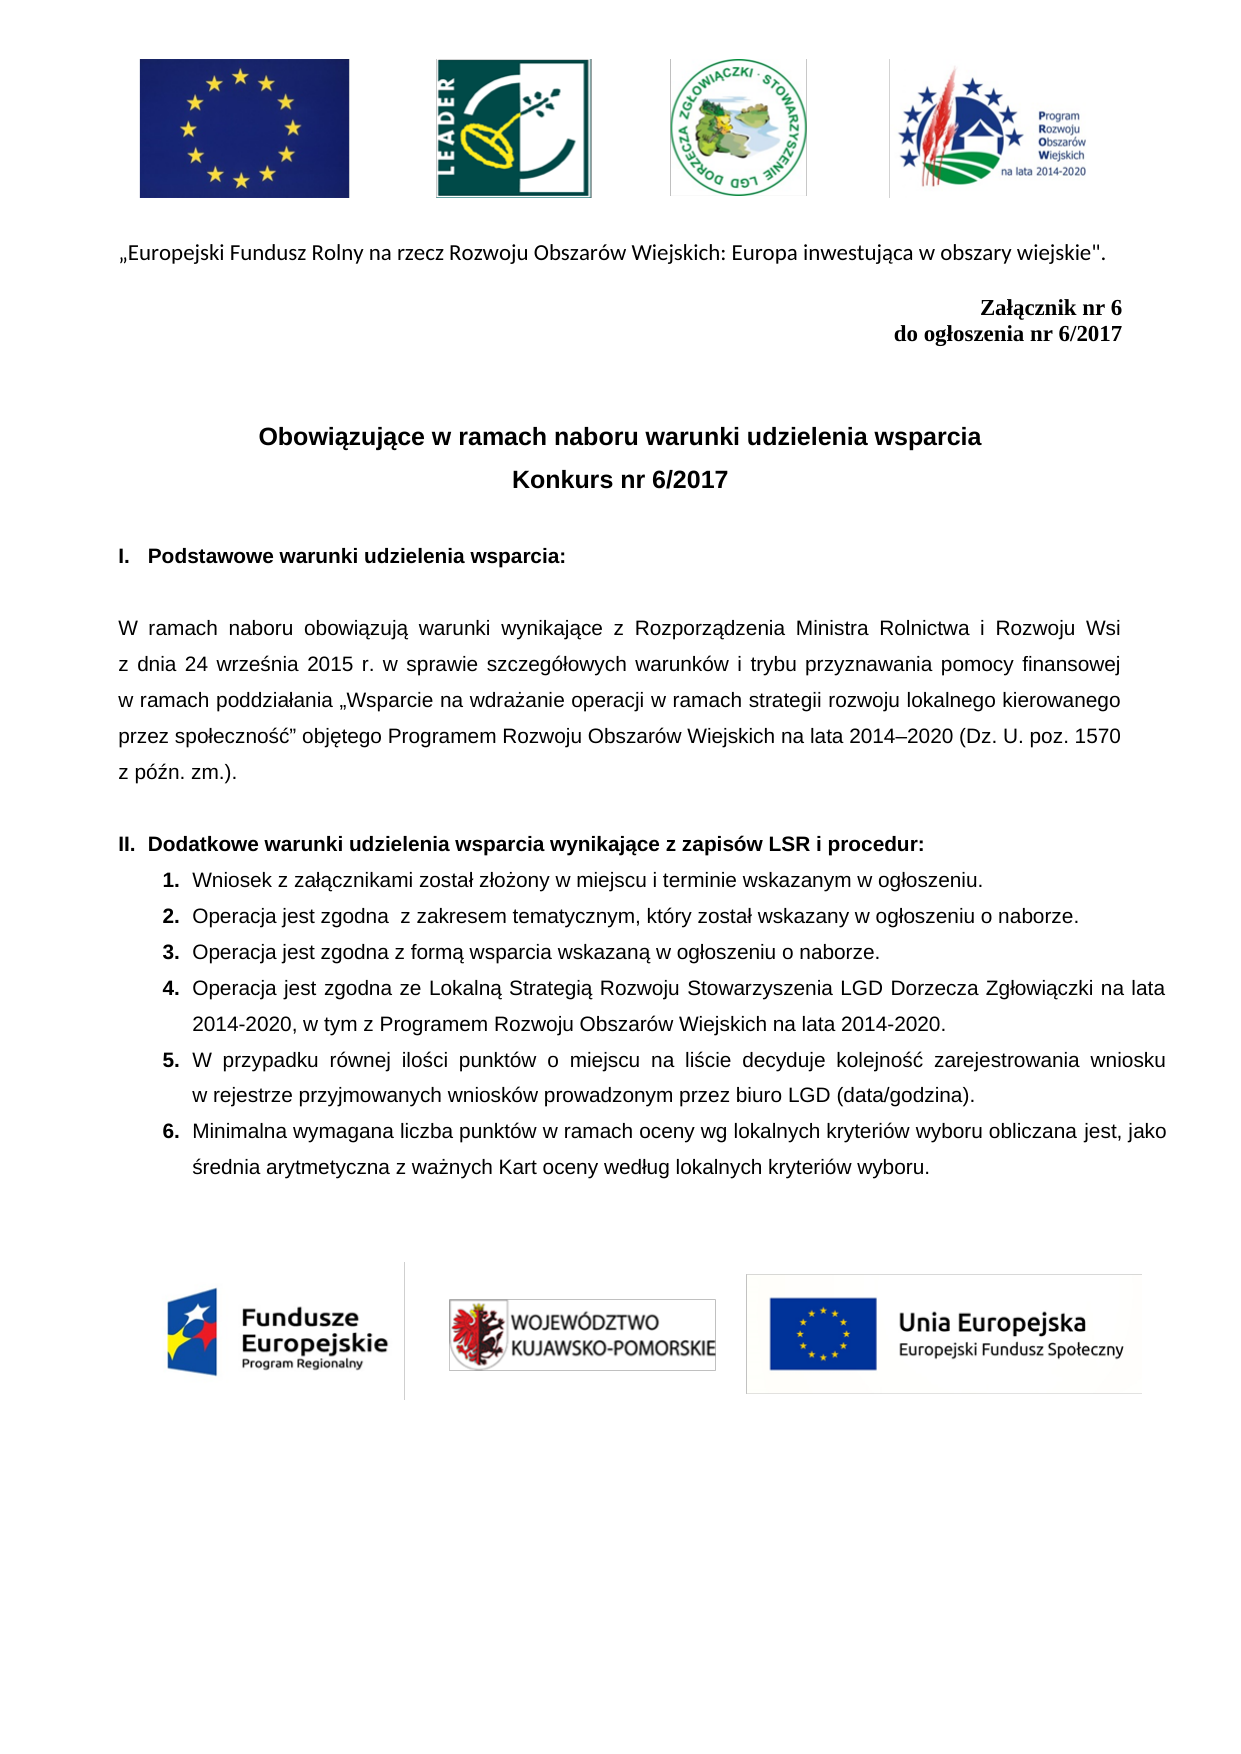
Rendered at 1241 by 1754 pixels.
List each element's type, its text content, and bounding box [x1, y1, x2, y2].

text „Europejski Fundusz Rolny na rzecz Rozwoju Obszarów Wiejskich: Europa inwestująca w obszary wiejskie". [88, 238, 1122, 266]
text do ogłoszenia nr 6/2017 [118, 320, 1122, 347]
list Podstawowe warunki udzielenia wsparcia: [118, 544, 1122, 568]
list Dodatkowe warunki udzielenia wsparcia wynikające z zapisów LSR i procedur: [118, 832, 1122, 856]
list Operacja jest zgodna z zakresem tematycznym, który został wskazany w ogłoszeniu o naborze. [162, 904, 1166, 928]
list Wniosek z załącznikami został złożony w miejscu i terminie wskazanym w ogłoszeniu. [162, 868, 1166, 892]
list W przypadku równej ilości punktów o miejscu na liście decyduje kolejność zarejestrowania wniosku w rejestrze przyjmowanych wniosków prowadzonym przez biuro LGD (data/godzina). [162, 1047, 1167, 1107]
text W ramach naboru obowiązują warunki wynikające z Rozporządzenia Ministra Rolnictwa i Rozwoju Wsi z dnia 24 września 2015 r. w sprawie szczegółowych warunków i trybu przyznawania pomocy finansowej w ramach poddziałania „Wsparcie na wdrażanie operacji w ramach strategii rozwoju lokalnego kierowanego przez społeczność” objętego Programem Rozwoju Obszarów Wiejskich na lata 2014–2020 (Dz. U. poz. 1570 z późn. zm.). [118, 616, 1122, 784]
list Operacja jest zgodna ze Lokalną Strategią Rozwoju Stowarzyszenia LGD Dorzecza Zgłowiączki na lata 2014-2020, w tym z Programem Rozwoju Obszarów Wiejskich na lata 2014-2020. [162, 976, 1167, 1035]
text Obowiązujące w ramach naboru warunki udzielenia wsparcia [118, 422, 1122, 451]
picture [139, 59, 1101, 198]
picture [151, 1262, 1141, 1400]
text Załącznik nr 6 [118, 294, 1122, 320]
list Operacja jest zgodna z formą wsparcia wskazaną w ogłoszeniu o naborze. [162, 939, 1166, 963]
text Konkurs nr 6/2017 [118, 465, 1122, 494]
list Minimalna wymagana liczba punktów w ramach oceny wg lokalnych kryteriów wyboru obliczana jest, jako średnia arytmetyczna z ważnych Kart oceny według lokalnych kryteriów wyboru. [162, 1119, 1167, 1179]
